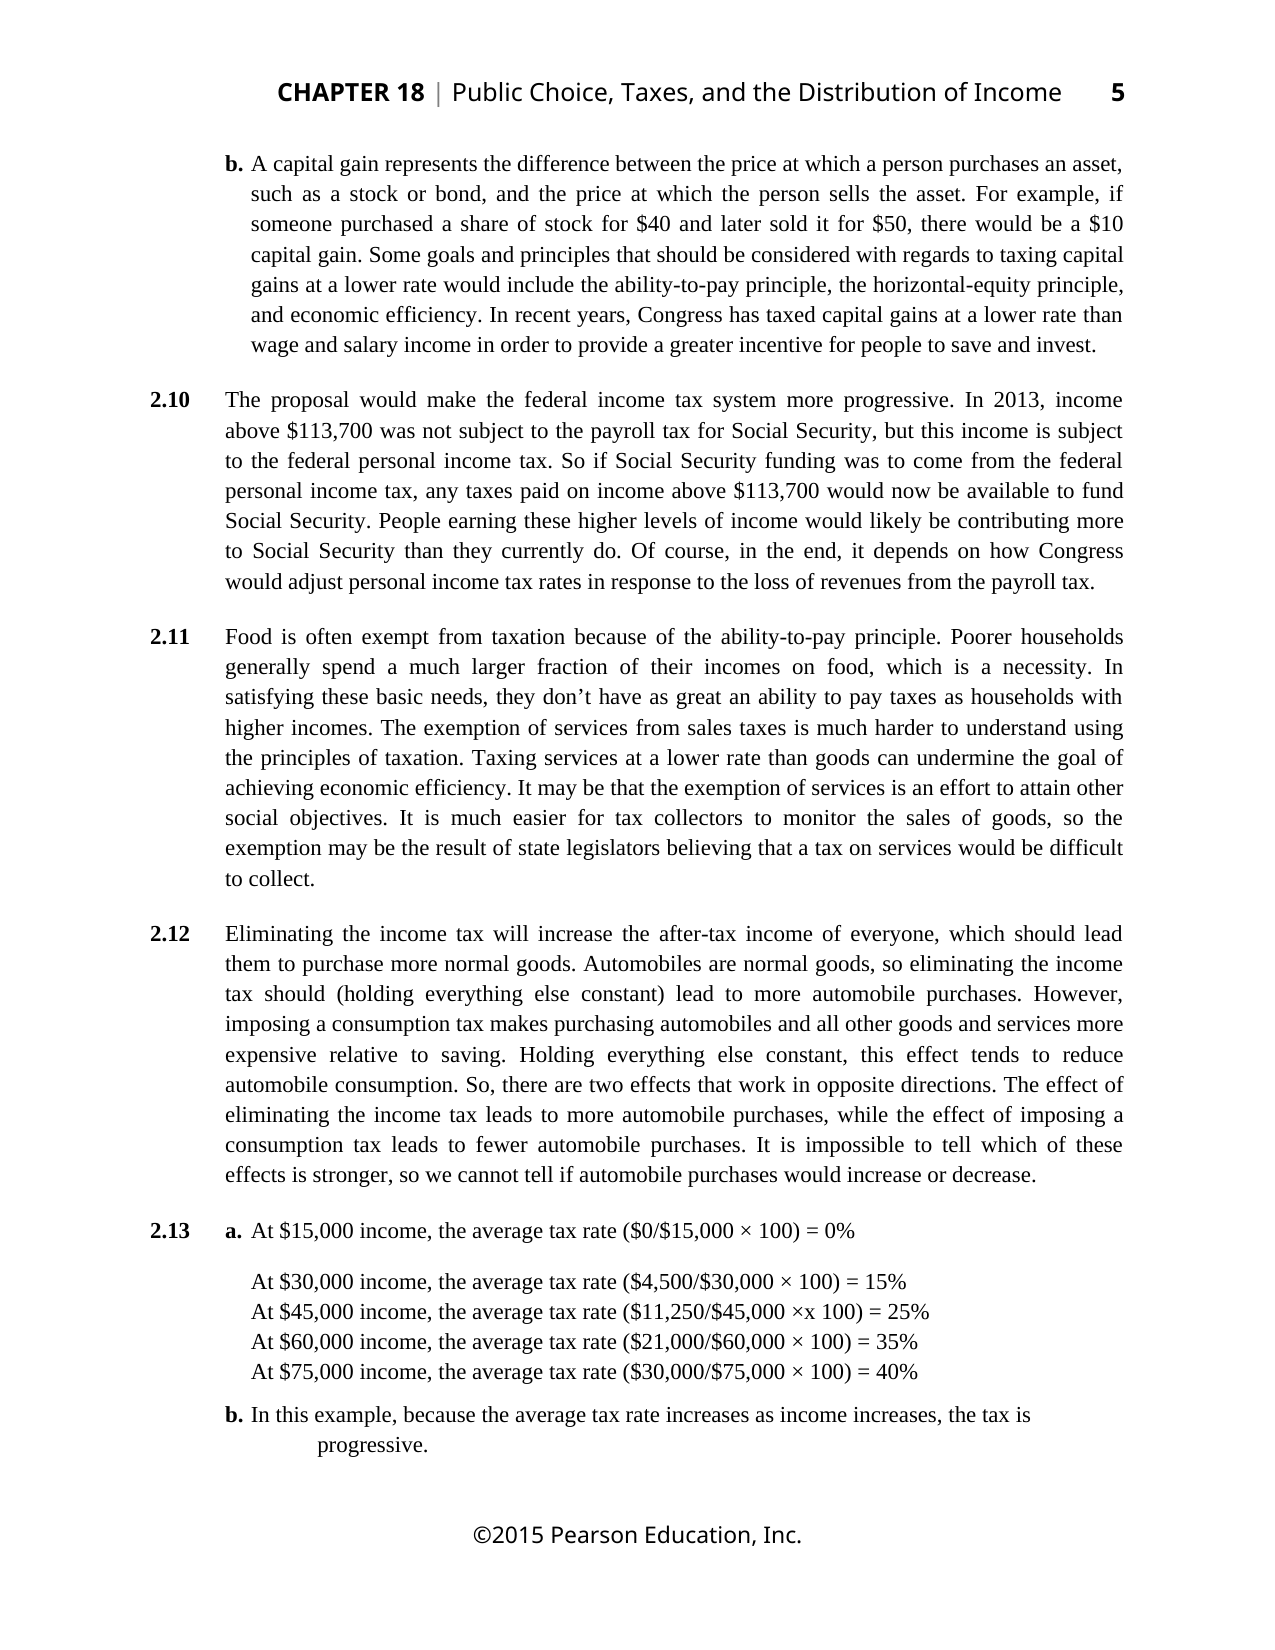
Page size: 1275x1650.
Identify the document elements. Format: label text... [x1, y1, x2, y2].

text At $60,000 income, the average tax rate ($21,000/$60,000 × 100) = 35% [225, 1328, 1125, 1354]
text 2.13 a. At $15,000 income, the average tax rate ($0/$15,000 × 100) = 0% [150, 1217, 1125, 1243]
text 2.10 The proposal would make the federal income tax system more progressive. In 2013, income above $113,700 was not subject to the payroll tax for Social Security, but this income is subject to the federal personal income tax. So if Social Security funding was to come from the federal personal income tax, any taxes paid on income above $113,700 would now be available to fund Social Security. People earning these higher levels of income would likely be contributing more to Social Security than they currently do. Of course, in the end, it depends on how Congress would adjust personal income tax rates in response to the loss of revenues from the payroll tax. [150, 386, 1125, 594]
text b. In this example, because the average tax rate increases as income increases, the tax is progressive. [225, 1401, 1125, 1458]
text At $30,000 income, the average tax rate ($4,500/$30,000 × 100) = 15% [225, 1268, 1125, 1294]
text At $45,000 income, the average tax rate ($11,250/$45,000 ×x 100) = 25% [225, 1298, 1125, 1324]
text 2.12 Eliminating the income tax will increase the after-tax income of everyone, which should lead them to purchase more normal goods. Automobiles are normal goods, so eliminating the income tax should (holding everything else constant) lead to more automobile purchases. However, imposing a consumption tax makes purchasing automobiles and all other goods and services more expensive relative to saving. Holding everything else constant, this effect tends to reduce automobile consumption. So, there are two effects that work in opposite directions. The effect of eliminating the income tax leads to more automobile purchases, while the effect of imposing a consumption tax leads to fewer automobile purchases. It is impossible to tell which of these effects is stronger, so we cannot tell if automobile purchases would increase or decrease. [150, 920, 1125, 1188]
text b. A capital gain represents the difference between the price at which a person purchases an asset, such as a stock or bond, and the price at which the person sells the asset. For example, if someone purchased a share of stock for $40 and later sold it for $50, there would be a $10 capital gain. Some goals and principles that should be considered with regards to taxing capital gains at a lower rate would include the ability-to-pay principle, the horizontal-equity principle, and economic efficiency. In recent years, Congress has taxed capital gains at a lower rate than wage and salary income in order to provide a greater incentive for people to save and invest. [150, 150, 1125, 358]
text At $75,000 income, the average tax rate ($30,000/$75,000 × 100) = 40% [225, 1358, 1125, 1385]
text 2.11 Food is often exempt from taxation because of the ability-to-pay principle. Poorer households generally spend a much larger fraction of their incomes on food, which is a necessity. In satisfying these basic needs, they don’t have as great an ability to pay taxes as households with higher incomes. The exemption of services from sales taxes is much harder to understand using the principles of taxation. Taxing services at a lower rate than goods can undermine the goal of achieving economic efficiency. It may be that the exemption of services is an effort to attain other social objectives. It is much easier for tax collectors to monitor the sales of goods, so the exemption may be the result of state legislators believing that a tax on services would be difficult to collect. [150, 623, 1125, 891]
